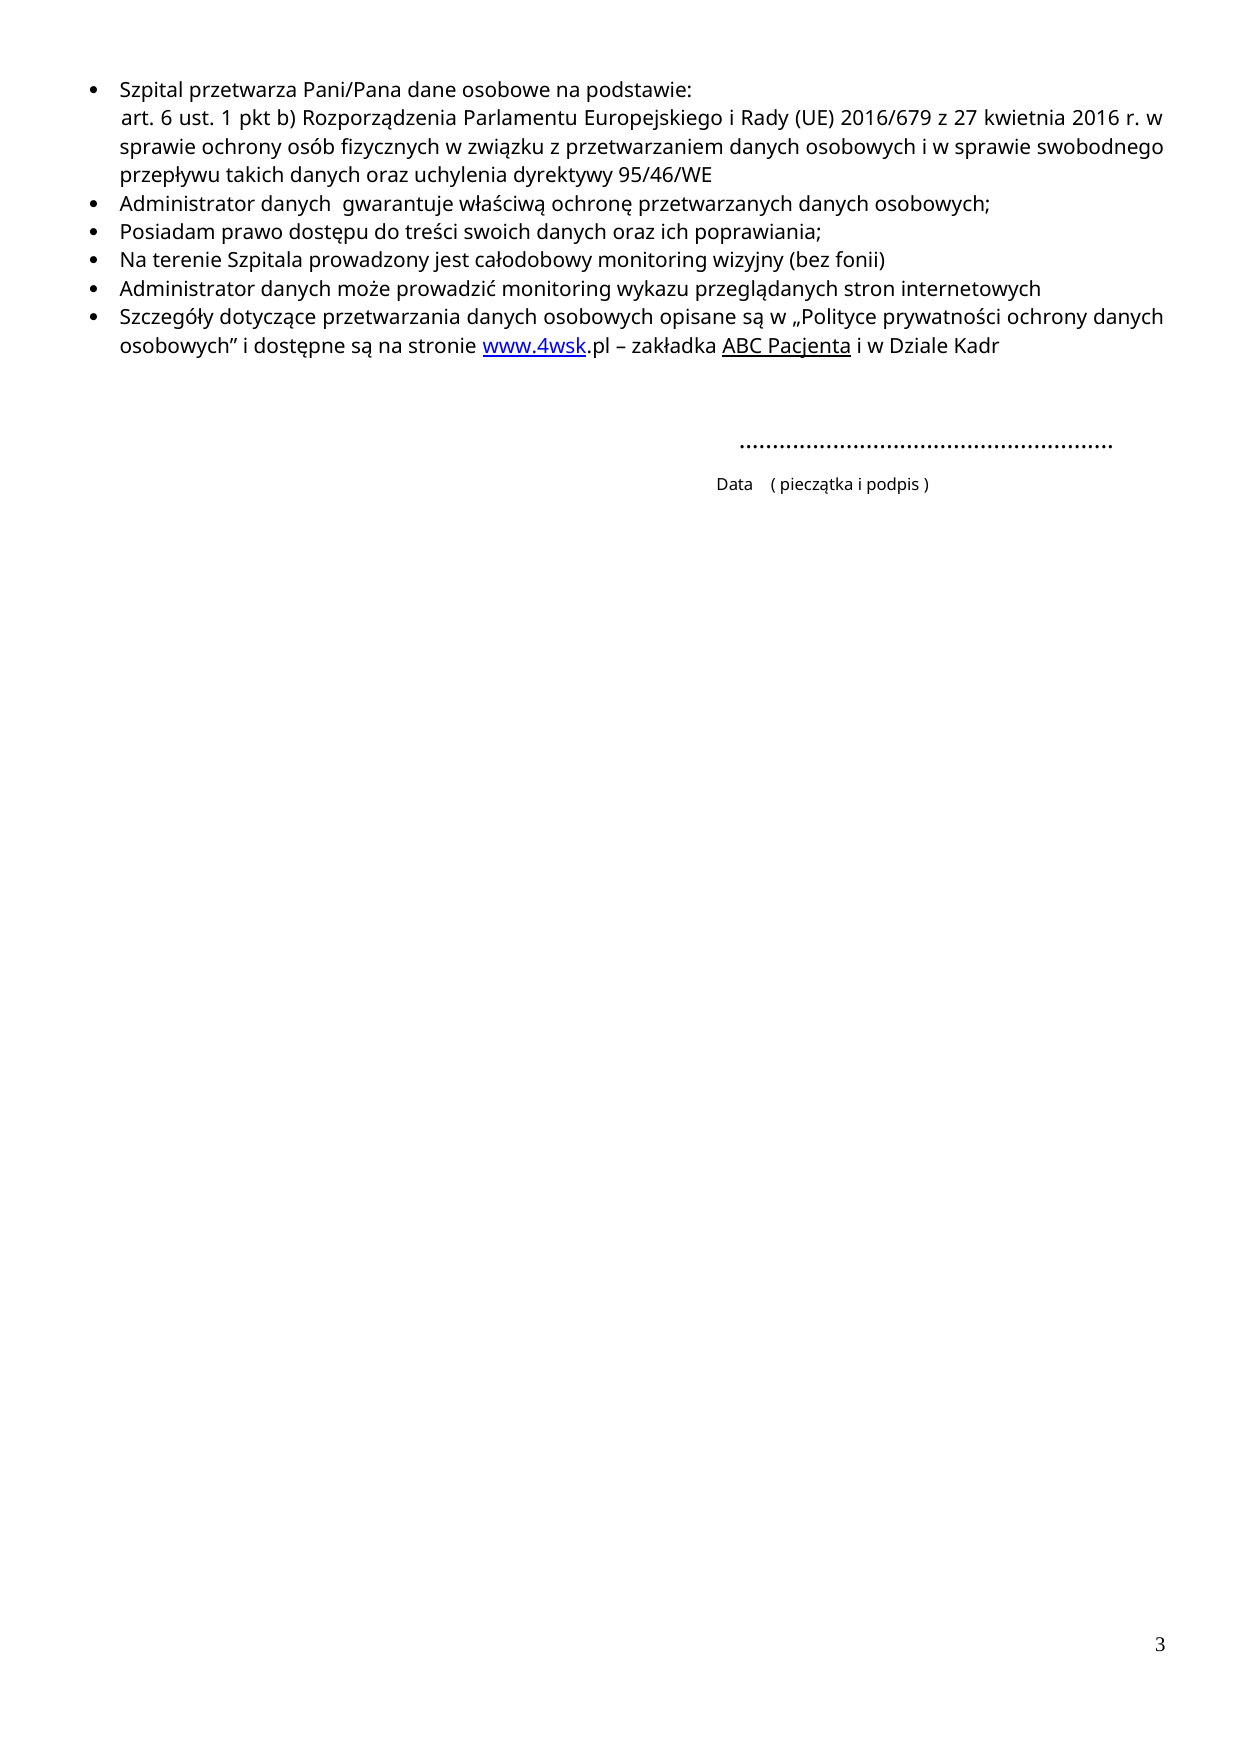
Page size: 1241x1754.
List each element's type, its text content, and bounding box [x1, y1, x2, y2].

list Na terenie Szpitala prowadzony jest całodobowy monitoring wizyjny (bez fonii) [90, 246, 1165, 274]
list Szpital przetwarza Pani/Pana dane osobowe na podstawie: [90, 75, 1165, 103]
list Szczegóły dotyczące przetwarzania danych osobowych opisane są w „Polityce prywatności ochrony danych osobowych” i dostępne są na stronie www.4wsk.pl – zakładka ABC Pacjenta i w Dziale Kadr [90, 302, 1165, 359]
list Administrator danych może prowadzić monitoring wykazu przeglądanych stron internetowych [90, 274, 1165, 302]
text art. 6 ust. 1 pkt b) Rozporządzenia Parlamentu Europejskiego i Rady (UE) 2016/679 z 27 kwietnia 2016 r. w sprawie ochrony osób fizycznych w związku z przetwarzaniem danych osobowych i w sprawie swobodnego przepływu takich danych oraz uchylenia dyrektywy 95/46/WE [90, 103, 1165, 189]
list Administrator danych gwarantuje właściwą ochronę przetwarzanych danych osobowych; [90, 189, 1165, 217]
list Posiadam prawo dostępu do treści swoich danych oraz ich poprawiania; [90, 217, 1165, 246]
text …..................................................... [75, 422, 1165, 456]
text Data ( pieczątka i podpis ) [75, 473, 1165, 496]
